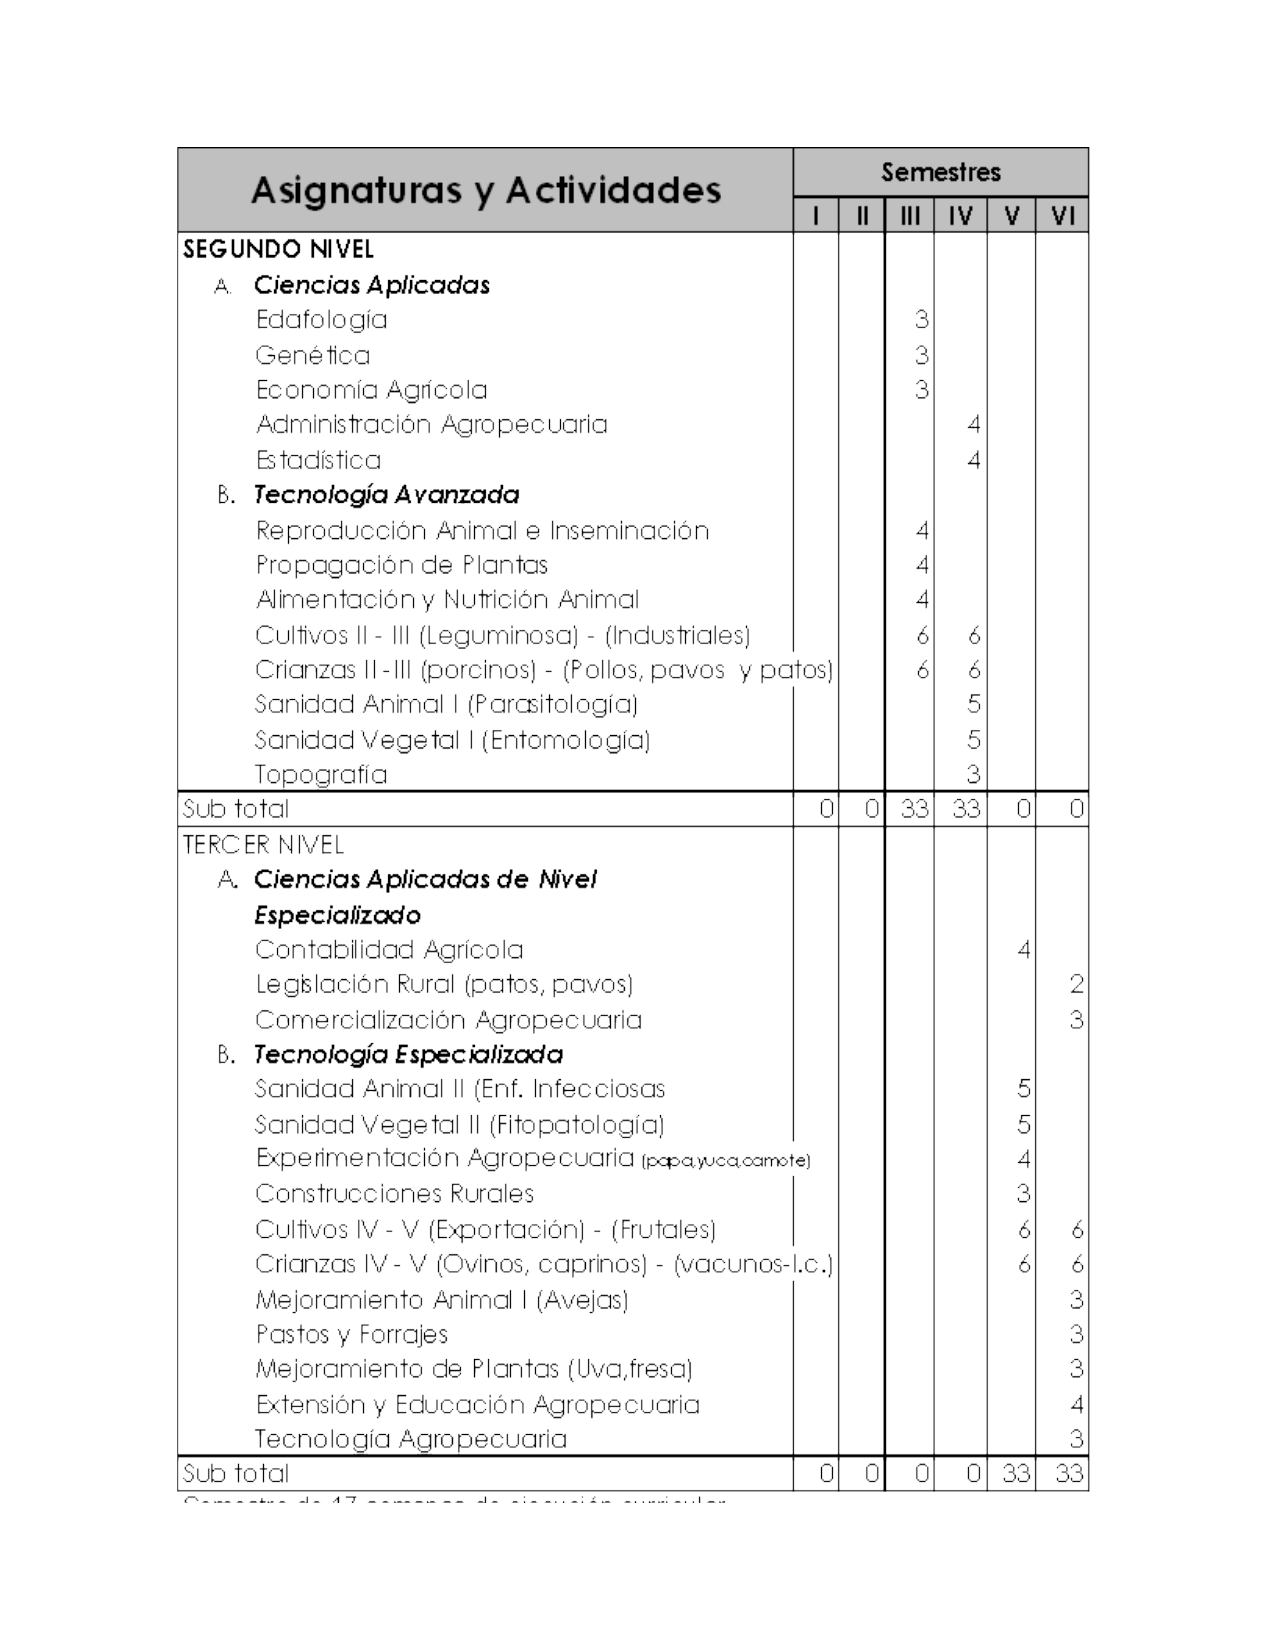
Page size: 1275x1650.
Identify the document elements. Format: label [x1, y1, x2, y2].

picture [177, 147, 1093, 1503]
